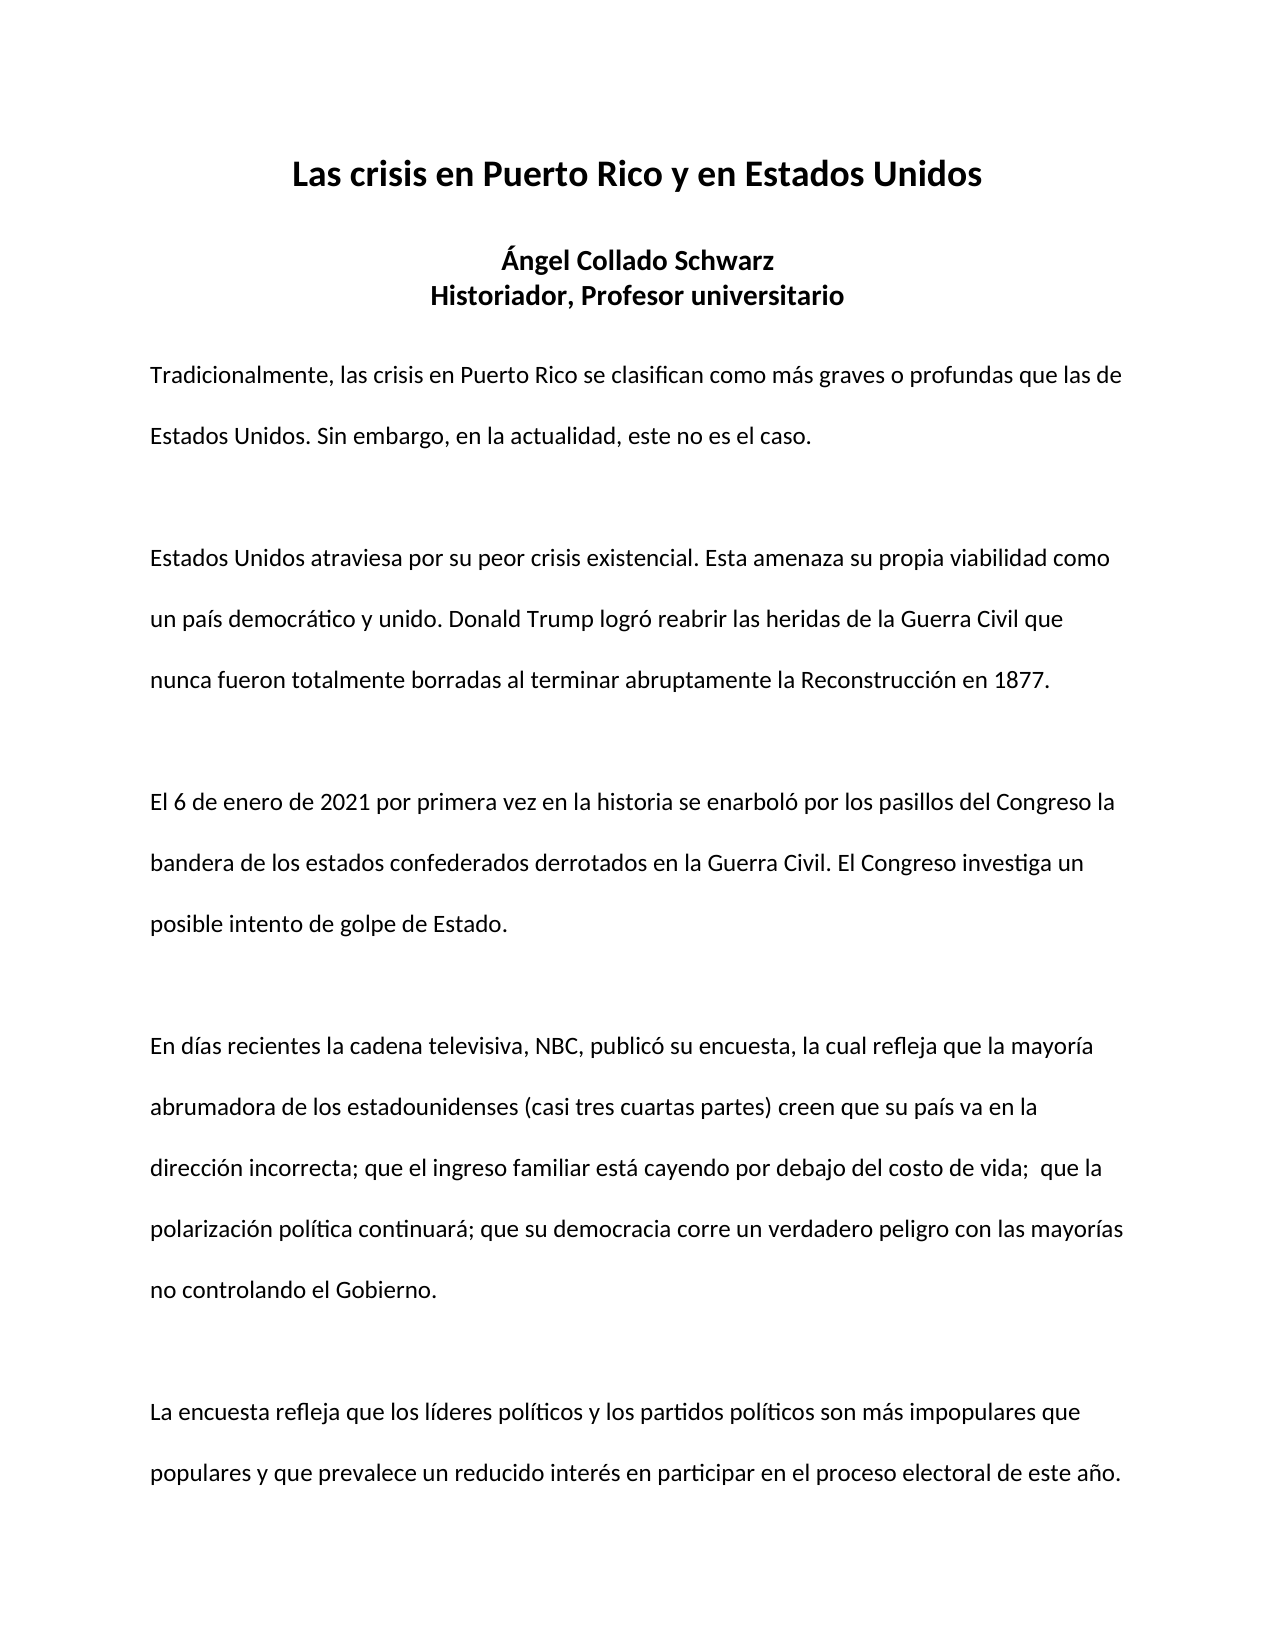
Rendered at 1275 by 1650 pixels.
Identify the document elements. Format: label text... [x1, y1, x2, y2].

text En días recientes la cadena televisiva, NBC, publicó su encuesta, la cual refleja que la mayoría abrumadora de los estadounidenses (casi tres cuartas partes) creen que su país va en la dirección incorrecta; que el ingreso familiar está cayendo por debajo del costo de vida; que la polarización política continuará; que su democracia corre un verdadero peligro con las mayorías no controlando el Gobierno. [150, 1030, 1125, 1305]
text Las crisis en Puerto Rico y en Estados Unidos [150, 150, 1125, 196]
text Tradicionalmente, las crisis en Puerto Rico se clasifican como más graves o profundas que las de Estados Unidos. Sin embargo, en la actualidad, este no es el caso. [150, 359, 1125, 450]
text Ángel Collado Schwarz [150, 242, 1125, 277]
text La encuesta refleja que los líderes políticos y los partidos políticos son más impopulares que populares y que prevalece un reducido interés en participar en el proceso electoral de este año. [150, 1396, 1125, 1488]
text Estados Unidos atraviesa por su peor crisis existencial. Esta amenaza su propia viabilidad como un país democrático y unido. Donald Trump logró reabrir las heridas de la Guerra Civil que nunca fueron totalmente borradas al terminar abruptamente la Reconstrucción en 1877. [150, 542, 1125, 694]
text Historiador, Profesor universitario [150, 277, 1125, 313]
text El 6 de enero de 2021 por primera vez en la historia se enarboló por los pasillos del Congreso la bandera de los estados confederados derrotados en la Guerra Civil. El Congreso investiga un posible intento de golpe de Estado. [150, 786, 1125, 939]
